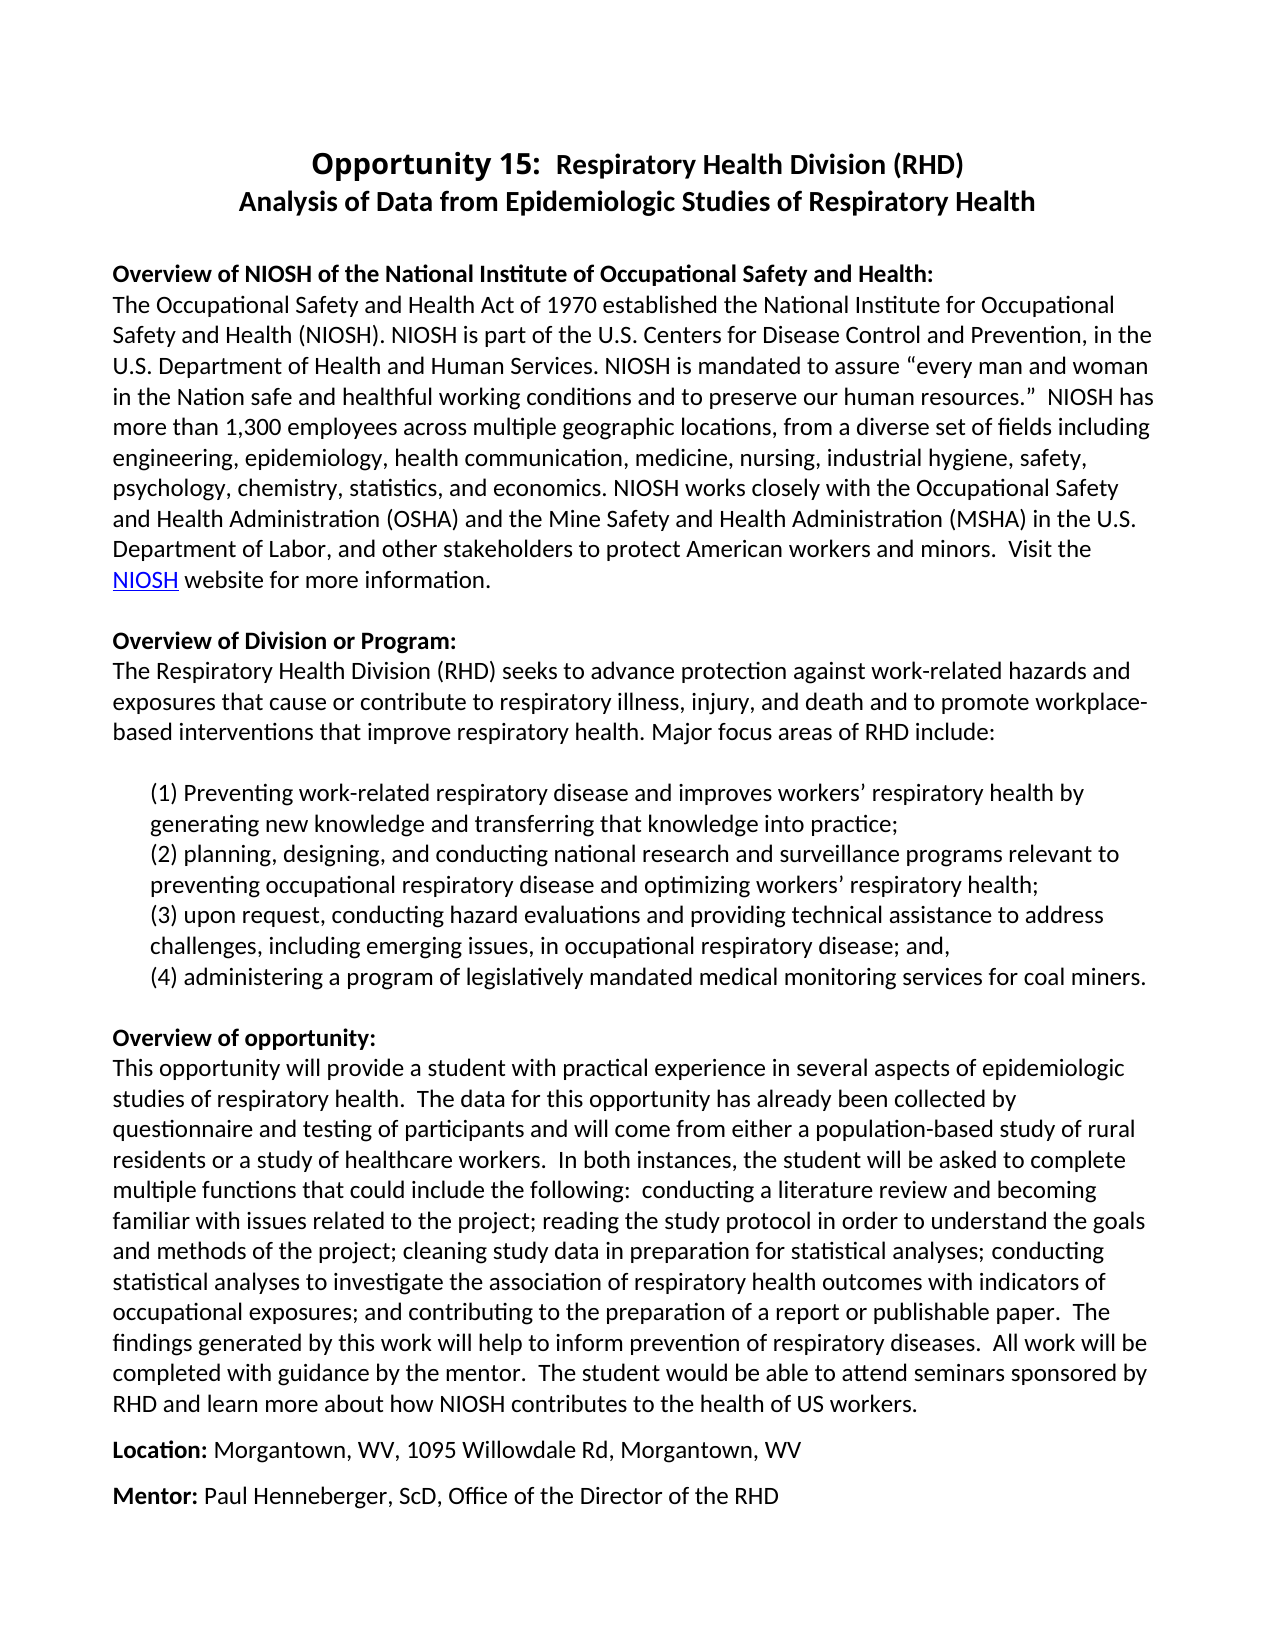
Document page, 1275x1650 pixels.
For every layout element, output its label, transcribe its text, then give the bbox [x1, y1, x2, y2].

text Overview of opportunity: [112, 1022, 1162, 1052]
text Location: Morgantown, WV, 1095 Willowdale Rd, Morgantown, WV [112, 1434, 1162, 1464]
text Analysis of Data from Epidemiologic Studies of Respiratory Health [112, 183, 1162, 218]
text Overview of Division or Program: [112, 625, 1162, 655]
text Overview of NIOSH of the National Institute of Occupational Safety and Health: [112, 259, 1162, 289]
text (2) planning, designing, and conducting national research and surveillance programs relevant to preventing occupational respiratory disease and optimizing workers’ respiratory health; [150, 838, 1162, 899]
text (1) Preventing work-related respiratory disease and improves workers’ respiratory health by generating new knowledge and transferring that knowledge into practice; [150, 777, 1162, 838]
text The Respiratory Health Division (RHD) seeks to advance protection against work-related hazards and exposures that cause or contribute to respiratory illness, injury, and death and to promote workplace-based interventions that improve respiratory health. Major focus areas of RHD include: [112, 655, 1162, 747]
text The Occupational Safety and Health Act of 1970 established the National Institute for Occupational Safety and Health (NIOSH). NIOSH is part of the U.S. Centers for Disease Control and Prevention, in the U.S. Department of Health and Human Services. NIOSH is mandated to assure “every man and woman in the Nation safe and healthful working conditions and to preserve our human resources.” NIOSH has more than 1,300 employees across multiple geographic locations, from a diverse set of fields including engineering, epidemiology, health communication, medicine, nursing, industrial hygiene, safety, psychology, chemistry, statistics, and economics. NIOSH works closely with the Occupational Safety and Health Administration (OSHA) and the Mine Safety and Health Administration (MSHA) in the U.S. Department of Labor, and other stakeholders to protect American workers and minors. Visit the NIOSH website for more information. [112, 289, 1162, 594]
text This opportunity will provide a student with practical experience in several aspects of epidemiologic studies of respiratory health. The data for this opportunity has already been collected by questionnaire and testing of participants and will come from either a population-based study of rural residents or a study of healthcare workers. In both instances, the student will be asked to complete multiple functions that could include the following: conducting a literature review and becoming familiar with issues related to the project; reading the study protocol in order to understand the goals and methods of the project; cleaning study data in preparation for statistical analyses; conducting statistical analyses to investigate the association of respiratory health outcomes with indicators of occupational exposures; and contributing to the preparation of a report or publishable paper. The findings generated by this work will help to inform prevention of respiratory diseases. All work will be completed with guidance by the mentor. The student would be able to attend seminars sponsored by RHD and learn more about how NIOSH contributes to the health of US workers. [112, 1052, 1162, 1418]
text Opportunity 15: Respiratory Health Division (RHD) [112, 143, 1162, 183]
text (3) upon request, conducting hazard evaluations and providing technical assistance to address challenges, including emerging issues, in occupational respiratory disease; and, [150, 899, 1162, 961]
text Mentor: Paul Henneberger, ScD, Office of the Director of the RHD [112, 1480, 1162, 1511]
text (4) administering a program of legislatively mandated medical monitoring services for coal miners. [150, 961, 1162, 991]
